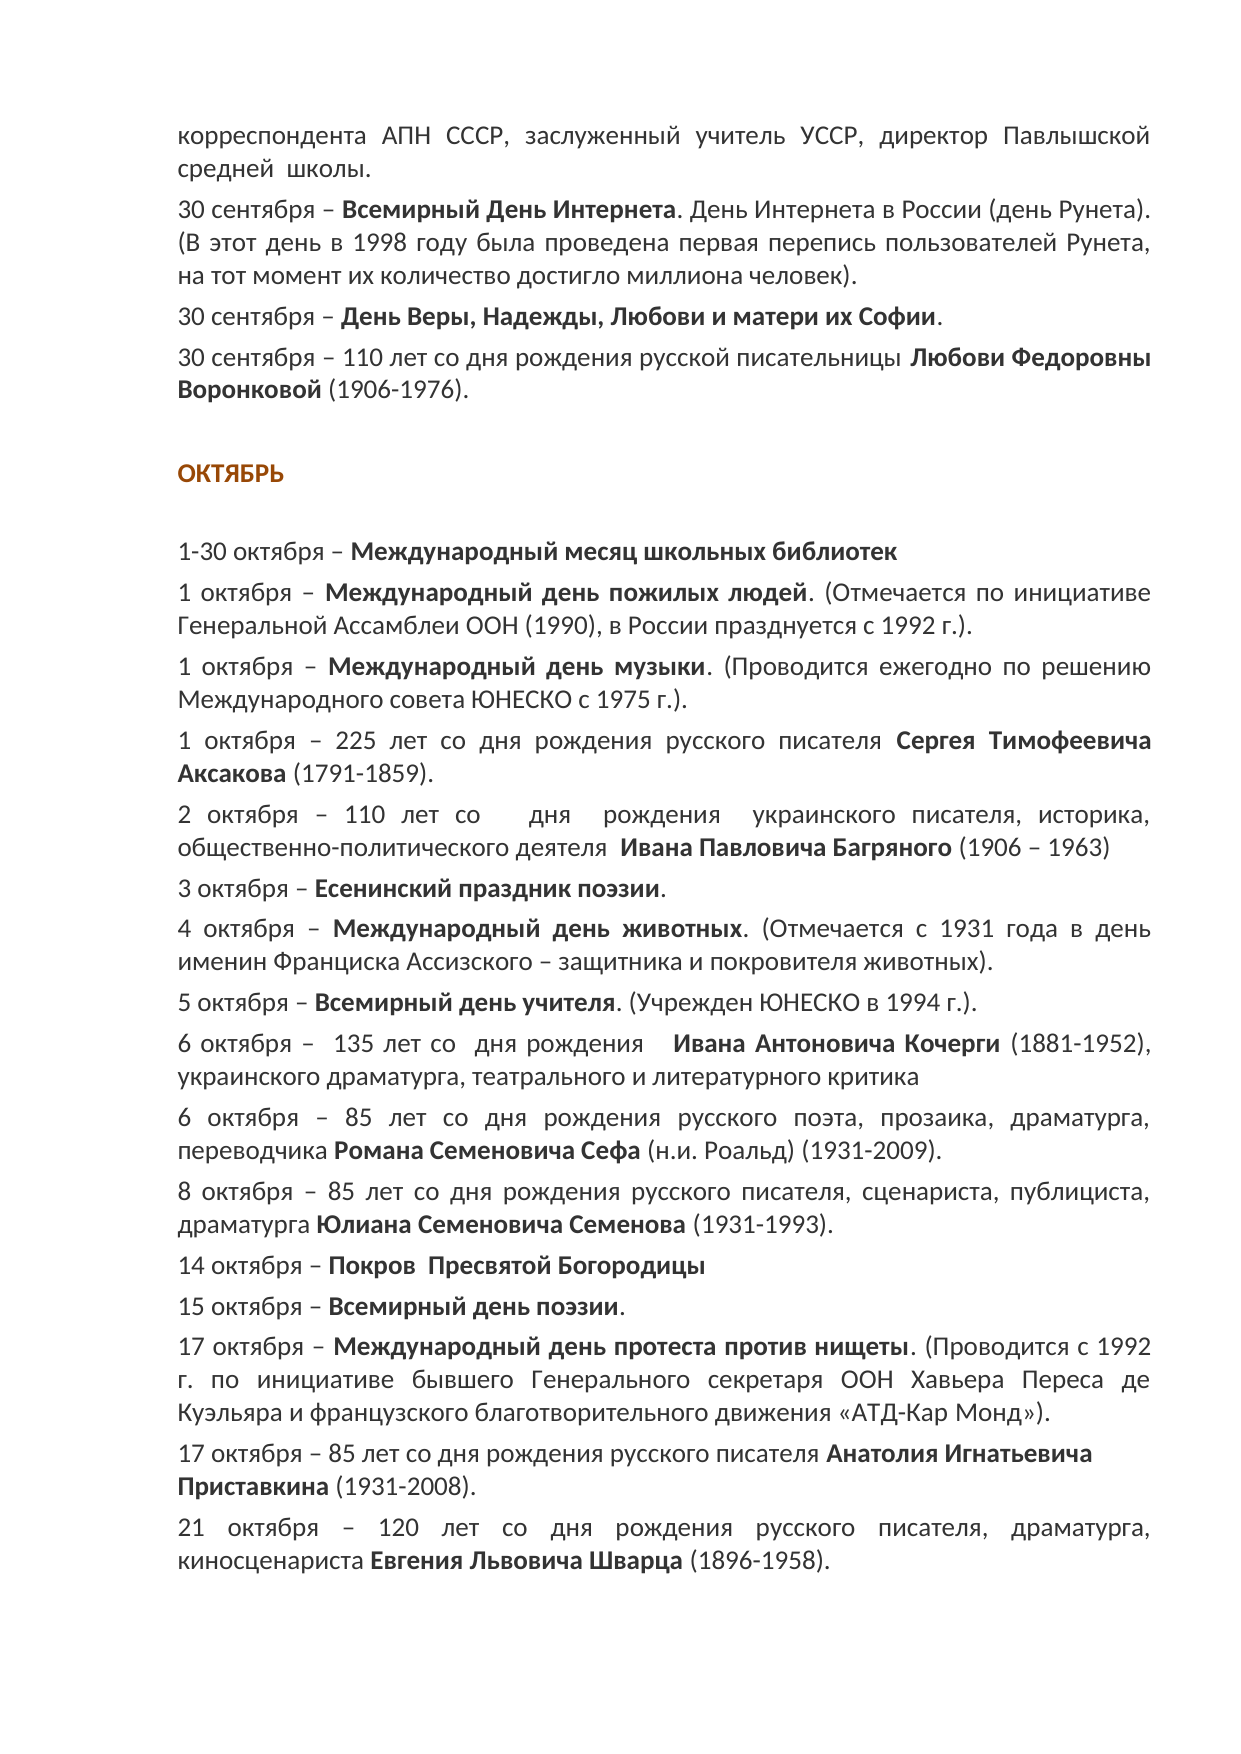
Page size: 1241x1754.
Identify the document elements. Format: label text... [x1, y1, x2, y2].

text 17 октября – Международный день протеста против нищеты. (Проводится с 1992 г. по инициативе бывшего Генерального секретаря ООН Хавьера Переса де Куэльяра и французского благотворительного движения «АТД-Кар Монд»). [177, 1329, 1152, 1428]
text 15 октября – Всемирный день поэзии. [177, 1289, 1152, 1322]
text 5 октября – Всемирный день учителя. (Учрежден ЮНЕСКО в 1994 г.). [177, 985, 1152, 1018]
text 1 октября – Международный день музыки. (Проводится ежегодно по решению Международного совета ЮНЕСКО с 1975 г.). [177, 649, 1152, 715]
subtitle ОКТЯБРЬ [177, 456, 1152, 489]
text 14 октября – Покров Пресвятой Богородицы [177, 1248, 1152, 1281]
text 6 октября – 135 лет со дня рождения Ивана Антоновича Кочерги (1881-1952), украинского драматурга, театрального и литературного критика [177, 1026, 1152, 1092]
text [177, 118, 1152, 184]
text 30 сентября – 110 лет со дня рождения русской писательницы Любови Федоровны Воронковой (1906-1976). [177, 340, 1152, 406]
text 21 октября – 120 лет со дня рождения русского писателя, драматурга, киносценариста Евгения Львовича Шварца (1896-1958). [177, 1510, 1152, 1576]
text 1-30 октября – Международный месяц школьных библиотек [177, 534, 1152, 567]
text 3 октября – Есенинский праздник поэзии. [177, 871, 1152, 904]
text 8 октября – 85 лет со дня рождения русского писателя, сценариста, публициста, драматурга Юлиана Семеновича Семенова (1931-1993). [177, 1174, 1152, 1240]
text 2 октября – 110 лет со дня рождения украинского писателя, историка, общественно-политического деятеля Ивана Павловича Багряного (1906 – 1963) [177, 797, 1152, 863]
text 30 сентября – Всемирный День Интернета. День Интернета в России (день Рунета). (В этот день в 1998 году была проведена первая перепись пользователей Рунета, на тот момент их количество достигло миллиона человек). [177, 192, 1152, 291]
text 17 октября – 85 лет со дня рождения русского писателя Анатолия Игнатьевича Приставкина (1931-2008). [177, 1436, 1152, 1502]
text 1 октября – Международный день пожилых людей. (Отмечается по инициативе Генеральной Ассамблеи ООН (1990), в России празднуется с 1992 г.). [177, 575, 1152, 641]
text 1 октября – 225 лет со дня рождения русского писателя Сергея Тимофеевича Аксакова (1791-1859). [177, 723, 1152, 789]
text 4 октября – Международный день животных. (Отмечается с 1931 года в день именин Франциска Ассизского – защитника и покровителя животных). [177, 912, 1152, 978]
text 30 сентября – День Веры, Надежды, Любови и матери их Софии. [177, 299, 1152, 332]
text 6 октября – 85 лет со дня рождения русского поэта, прозаика, драматурга, переводчика Романа Семеновича Сефа (н.и. Роальд) (1931-2009). [177, 1100, 1152, 1166]
